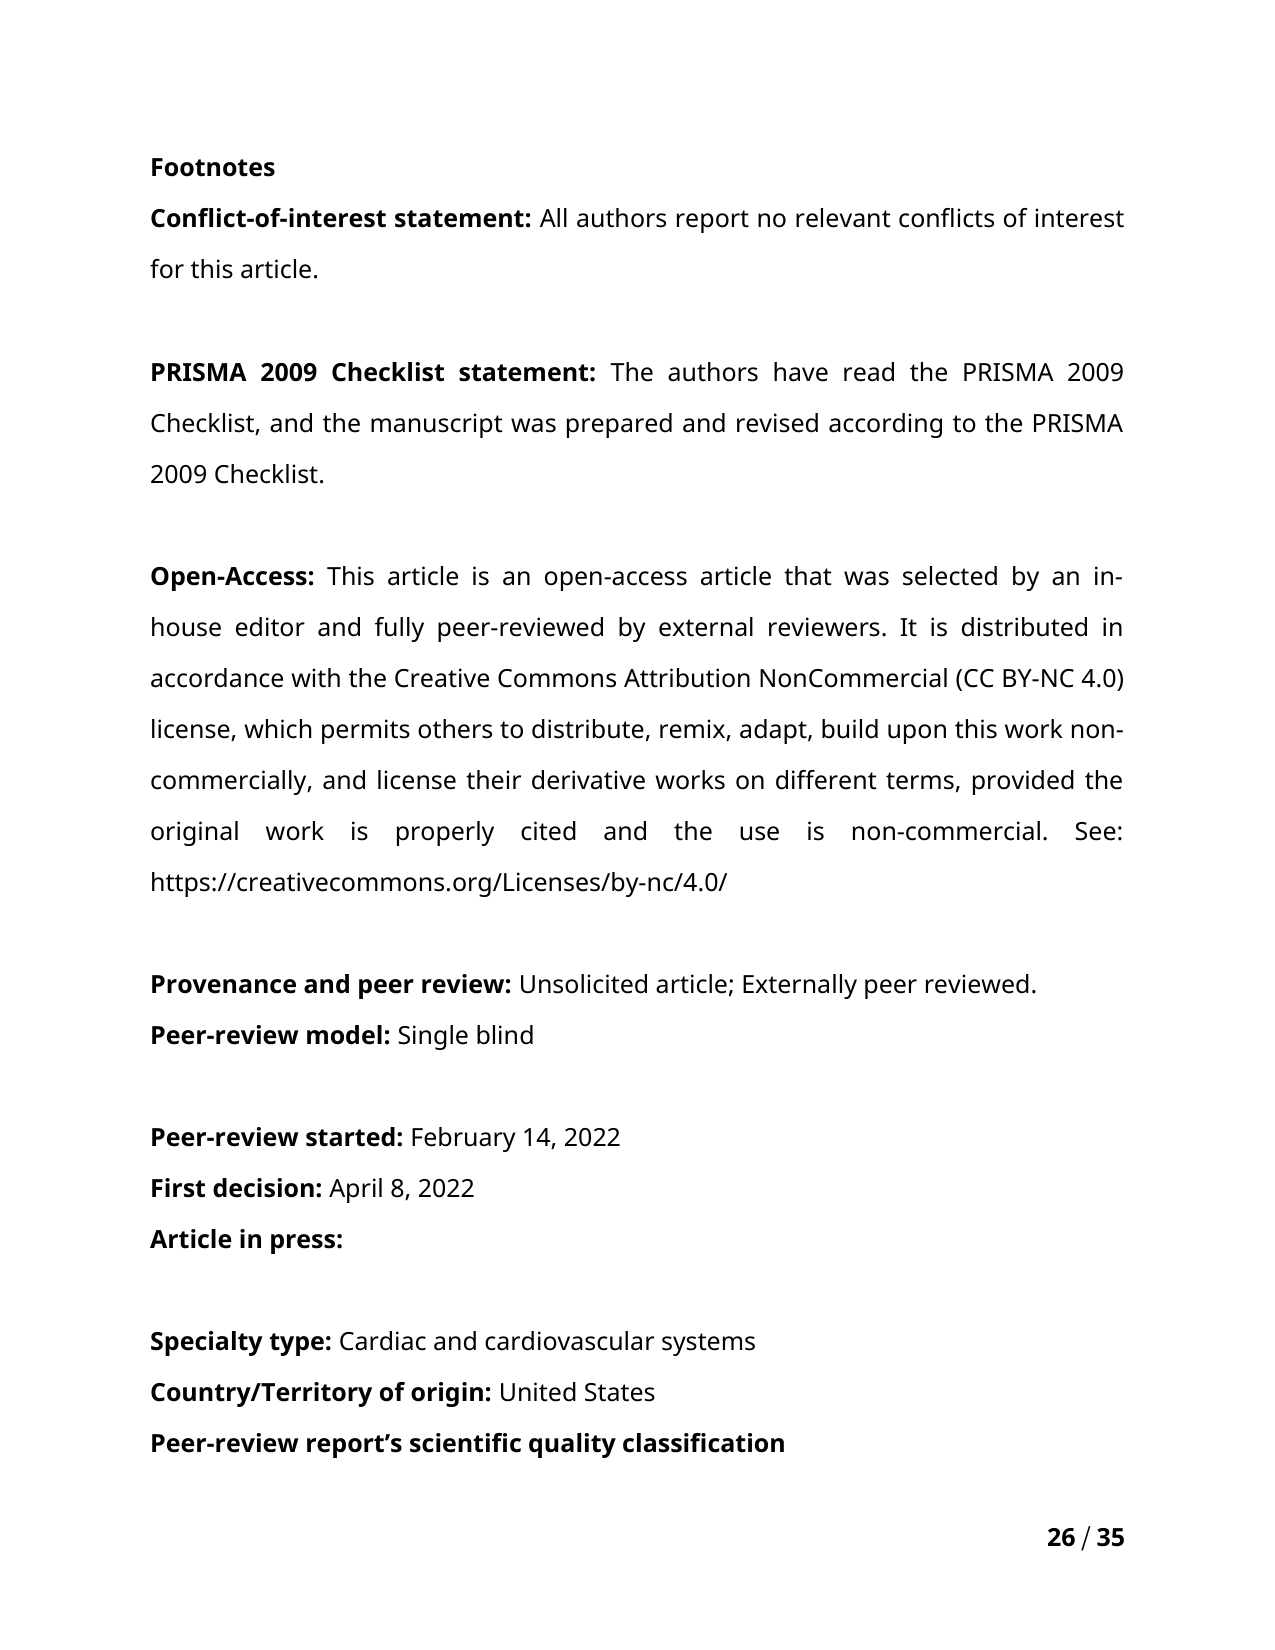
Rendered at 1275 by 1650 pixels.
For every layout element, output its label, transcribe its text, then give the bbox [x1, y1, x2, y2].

text Article in press: [150, 1222, 1125, 1256]
text Peer-review model: Single blind [150, 1018, 1125, 1052]
text Conflict-of-interest statement: All authors report no relevant conflicts of interest for this article. [150, 201, 1125, 286]
text Country/Territory of origin: United States [150, 1375, 1125, 1409]
text First decision: April 8, 2022 [150, 1171, 1125, 1205]
text Open-Access: This article is an open-access article that was selected by an in-house editor and fully peer-reviewed by external reviewers. It is distributed in accordance with the Creative Commons Attribution NonCommercial (CC BY-NC 4.0) license, which permits others to distribute, remix, adapt, build upon this work non-commercially, and license their derivative works on different terms, provided the original work is properly cited and the use is non-commercial. See: https://creativecommons.org/Licenses/by-nc/4.0/ [150, 558, 1125, 899]
text Provenance and peer review: Unsolicited article; Externally peer reviewed. [150, 967, 1125, 1001]
text PRISMA 2009 Checklist statement: The authors have read the PRISMA 2009 Checklist, and the manuscript was prepared and revised according to the PRISMA 2009 Checklist. [150, 354, 1125, 490]
text Peer-review started: February 14, 2022 [150, 1120, 1125, 1154]
text Footnotes [150, 150, 1125, 184]
text Peer-review report’s scientific quality classification [150, 1426, 1125, 1460]
text Specialty type: Cardiac and cardiovascular systems [150, 1324, 1125, 1358]
